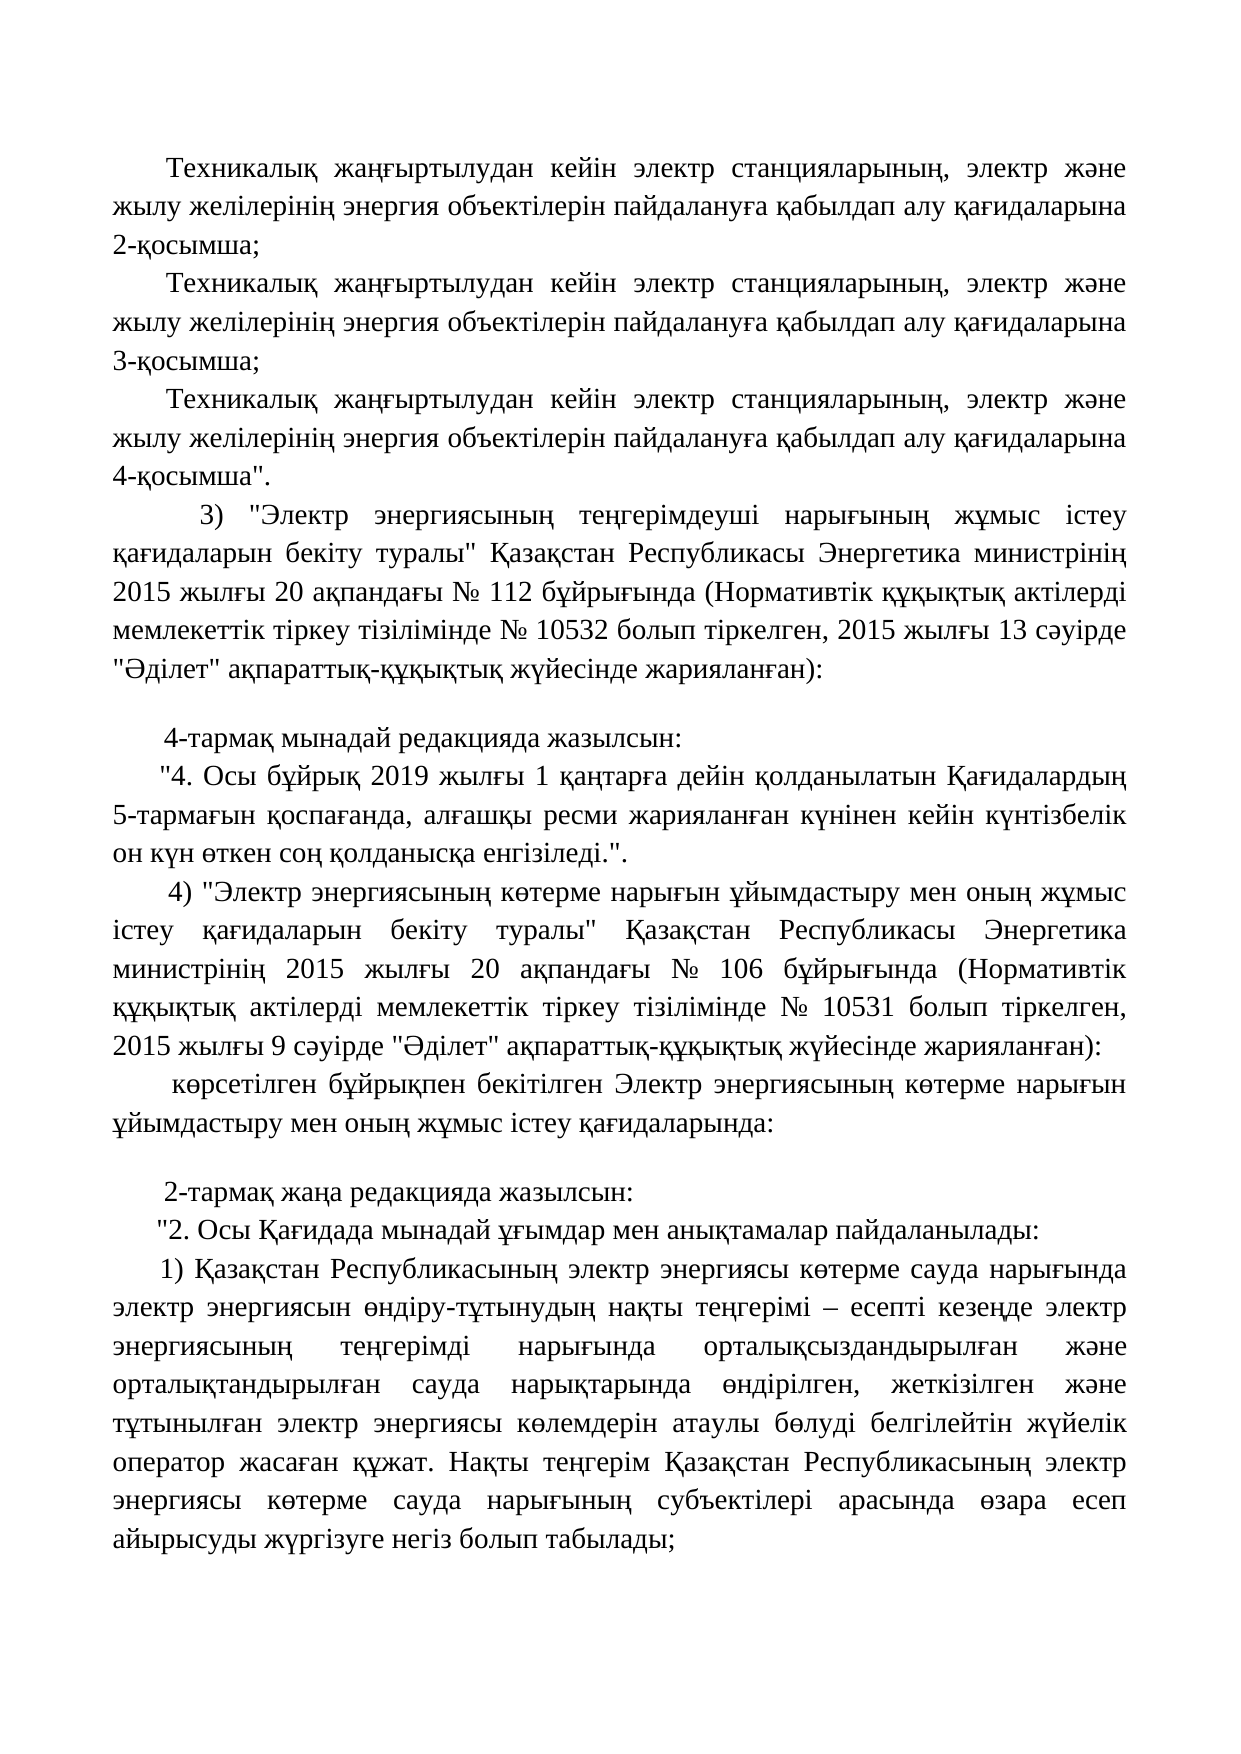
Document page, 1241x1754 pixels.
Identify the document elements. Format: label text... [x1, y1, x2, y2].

text 3) "Электр энергиясының теңгерімдеуші нарығының жұмыс істеу қағидаларын бекіту туралы" Қазақстан Республикасы Энергетика министрінің 2015 жылғы 20 ақпандағы № 112 бұйрығында (Нормативтiк құқықтық актiлерді мемлекеттiк тiркеу тiзiлiмiнде № 10532 болып тiркелген, 2015 жылғы 13 сәуірде "Әділет" ақпараттық-құқықтық жүйесінде жарияланған): [112, 497, 1128, 684]
text "2. Осы Қағидада мынадай ұғымдар мен анықтамалар пайдаланылады: [112, 1212, 1128, 1246]
text "4. Осы бұйрық 2019 жылғы 1 қаңтарға дейін қолданылатын Қағидалардың 5-тармағын қоспағанда, алғашқы ресми жарияланған күнінен кейін күнтізбелік он күн өткен соң қолданысқа енгізіледі.". [112, 758, 1128, 869]
text 1) Қазақстан Республикасының электр энергиясы көтерме сауда нарығында электр энергиясын өндіру-тұтынудың нақты теңгерімі – есепті кезеңде электр энергиясының теңгерімді нарығында орталықсыздандырылған және орталықтандырылған сауда нарықтарында өндірілген, жеткізілген және тұтынылған электр энергиясы көлемдерін атаулы бөлуді белгілейтін жүйелік оператор жасаған құжат. Нақты теңгерім Қазақстан Республикасының электр энергиясы көтерме сауда нарығының субъектілері арасында өзара есеп айырысуды жүргізуге негіз болып табылады; [112, 1251, 1128, 1554]
text Техникалық жаңғыртылудан кейін электр станцияларының, электр және жылу желілерінің энергия объектілерін пайдалануға қабылдап алу қағидаларына 3-қосымша; [112, 266, 1128, 376]
text 4-тармақ мынадай редакцияда жазылсын: [112, 720, 1128, 753]
text Техникалық жаңғыртылудан кейін электр станцияларының, электр және жылу желілерінің энергия объектілерін пайдалануға қабылдап алу қағидаларына 2-қосымша; [112, 150, 1128, 261]
text 4) "Электр энергиясының көтерме нарығын ұйымдастыру мен оның жұмыс iстеу қағидаларын бекіту туралы" Қазақстан Республикасы Энергетика министрінің 2015 жылғы 20 ақпандағы № 106 бұйрығында (Нормативтiк құқықтық актiлерді мемлекеттiк тiркеу тiзiлiмiнде № 10531 болып тiркелген, 2015 жылғы 9 сәуірде "Әділет" ақпараттық-құқықтық жүйесінде жарияланған): [112, 874, 1128, 1062]
text Техникалық жаңғыртылудан кейін электр станцияларының, электр және жылу желілерінің энергия объектілерін пайдалануға қабылдап алу қағидаларына 4-қосымша". [112, 381, 1128, 492]
text көрсетілген бұйрықпен бекітілген Электр энергиясының көтерме нарығын ұйымдастыру мен оның жұмыс iстеу қағидаларында: [112, 1067, 1128, 1139]
text 2-тармақ жаңа редакцияда жазылсын: [112, 1174, 1128, 1207]
